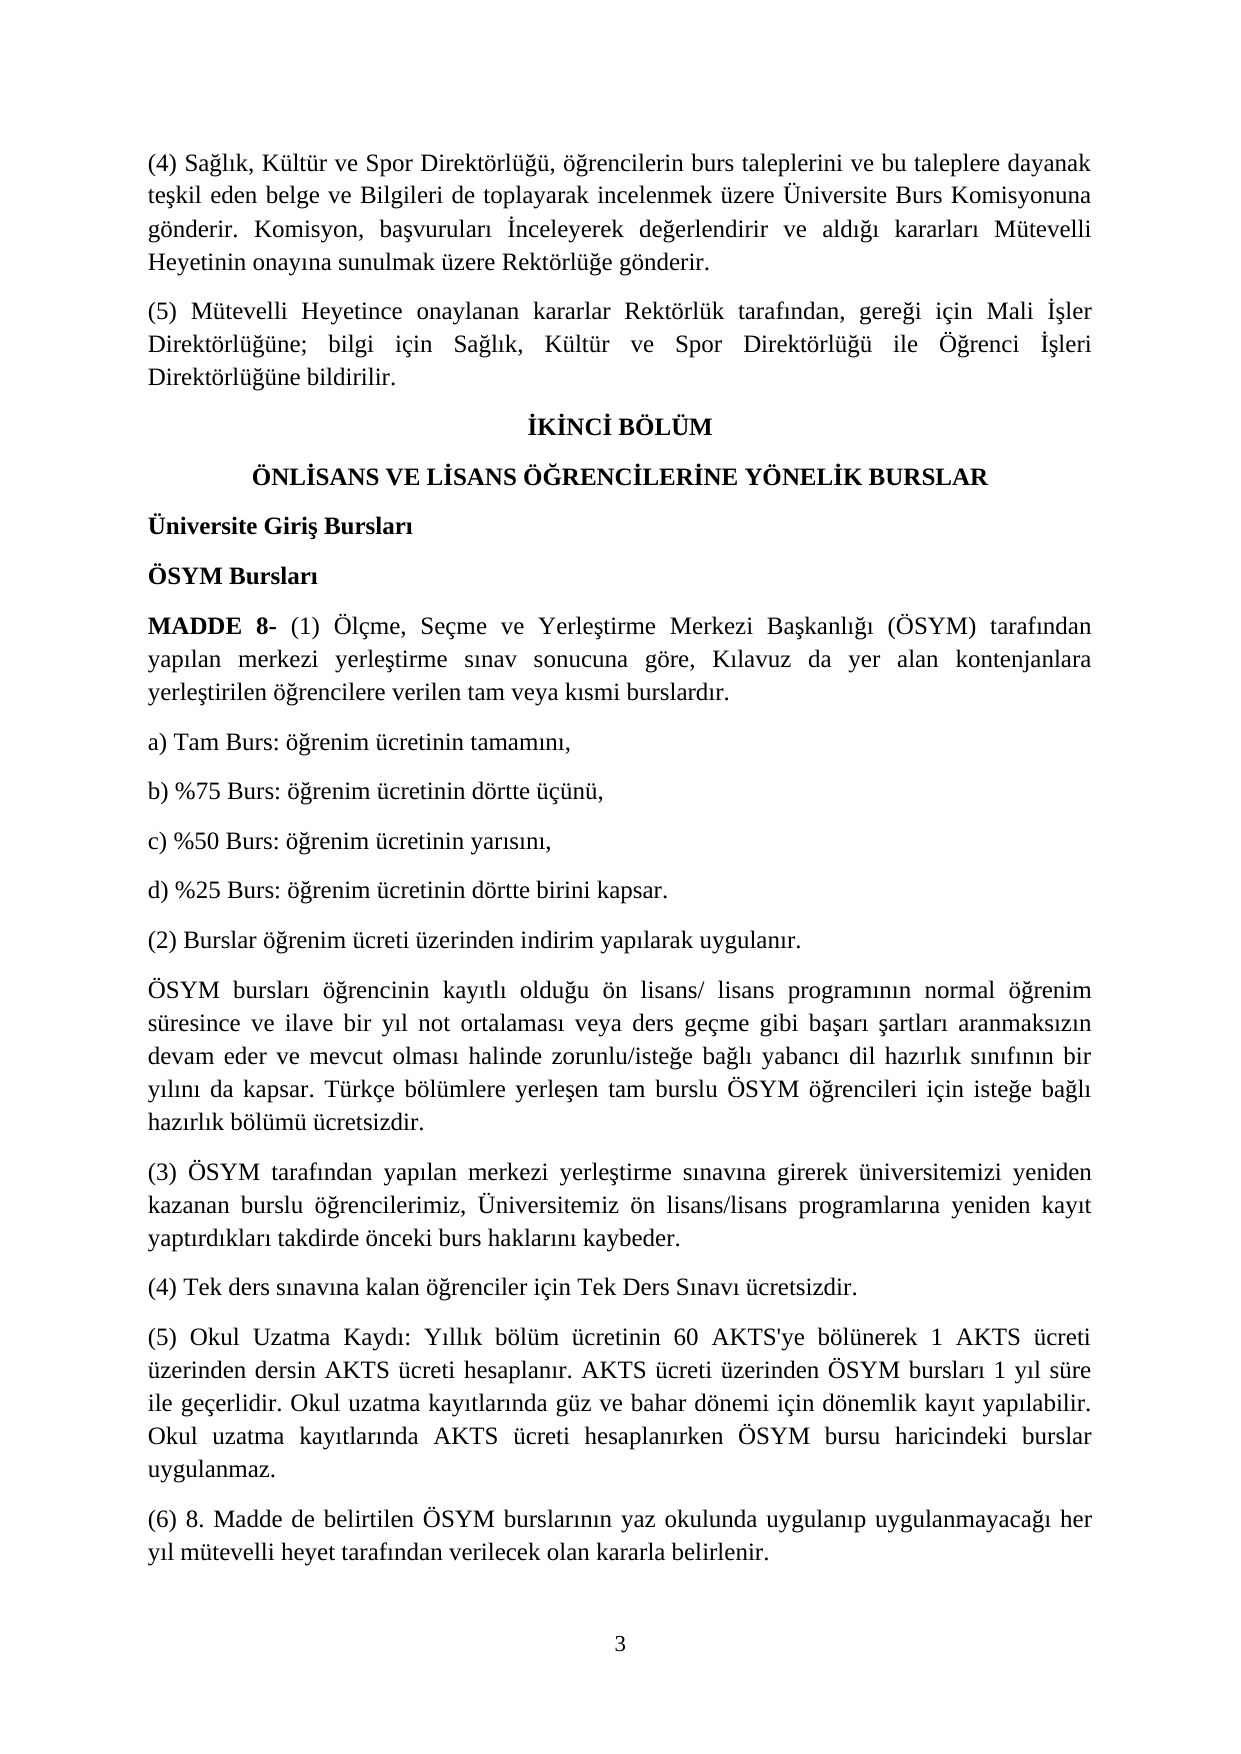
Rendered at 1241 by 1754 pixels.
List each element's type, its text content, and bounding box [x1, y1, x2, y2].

text İKİNCİ BÖLÜM [148, 412, 1093, 441]
text ÖSYM bursları öğrencinin kayıtlı olduğu ön lisans/ lisans programının normal öğrenim süresince ve ilave bir yıl not ortalaması veya ders geçme gibi başarı şartları aranmaksızın devam eder ve mevcut olması halinde zorunlu/isteğe bağlı yabancı dil hazırlık sınıfının bir yılını da kapsar. Türkçe bölümlere yerleşen tam burslu ÖSYM öğrencileri için isteğe bağlı hazırlık bölümü ücretsizdir. [148, 975, 1093, 1136]
text (6) 8. Madde de belirtilen ÖSYM burslarının yaz okulunda uygulanıp uygulanmayacağı her yıl mütevelli heyet tarafından verilecek olan kararla belirlenir. [148, 1504, 1093, 1566]
text b) %75 Burs: öğrenim ücretinin dörtte üçünü, [148, 776, 1093, 805]
text (3) ÖSYM tarafından yapılan merkezi yerleştirme sınavına girerek üniversitemizi yeniden kazanan burslu öğrencilerimiz, Üniversitemiz ön lisans/lisans programlarına yeniden kayıt yaptırdıkları takdirde önceki burs haklarını kaybeder. [148, 1157, 1093, 1252]
text MADDE 8- (1) Ölçme, Seçme ve Yerleştirme Merkezi Başkanlığı (ÖSYM) tarafından yapılan merkezi yerleştirme sınav sonucuna göre, Kılavuz da yer alan kontenjanlara yerleştirilen öğrencilere verilen tam veya kısmi burslardır. [148, 611, 1093, 706]
text c) %50 Burs: öğrenim ücretinin yarısını, [148, 826, 1093, 855]
text Üniversite Giriş Bursları [148, 511, 1093, 540]
text a) Tam Burs: öğrenim ücretinin tamamını, [148, 727, 1093, 755]
text ÖSYM Bursları [148, 561, 1093, 590]
text d) %25 Burs: öğrenim ücretinin dörtte birini kapsar. [148, 876, 1093, 904]
text (5) Mütevelli Heyetince onaylanan kararlar Rektörlük tarafından, gereği için Mali İşler Direktörlüğüne; bilgi için Sağlık, Kültür ve Spor Direktörlüğü ile Öğrenci İşleri Direktörlüğüne bildirilir. [148, 296, 1093, 391]
text (5) Okul Uzatma Kaydı: Yıllık bölüm ücretinin 60 AKTS'ye bölünerek 1 AKTS ücreti üzerinden dersin AKTS ücreti hesaplanır. AKTS ücreti üzerinden ÖSYM bursları 1 yıl süre ile geçerlidir. Okul uzatma kayıtlarında güz ve bahar dönemi için dönemlik kayıt yapılabilir. Okul uzatma kayıtlarında AKTS ücreti hesaplanırken ÖSYM bursu haricindeki burslar uygulanmaz. [148, 1322, 1093, 1483]
text (4) Sağlık, Kültür ve Spor Direktörlüğü, öğrencilerin burs taleplerini ve bu taleplere dayanak teşkil eden belge ve Bilgileri de toplayarak incelenmek üzere Üniversite Burs Komisyonuna gönderir. Komisyon, başvuruları İnceleyerek değerlendirir ve aldığı kararları Mütevelli Heyetinin onayına sunulmak üzere Rektörlüğe gönderir. [148, 148, 1093, 275]
text (2) Burslar öğrenim ücreti üzerinden indirim yapılarak uygulanır. [148, 925, 1093, 954]
text (4) Tek ders sınavına kalan öğrenciler için Tek Ders Sınavı ücretsizdir. [148, 1272, 1093, 1301]
text ÖNLİSANS VE LİSANS ÖĞRENCİLERİNE YÖNELİK BURSLAR [148, 462, 1093, 491]
